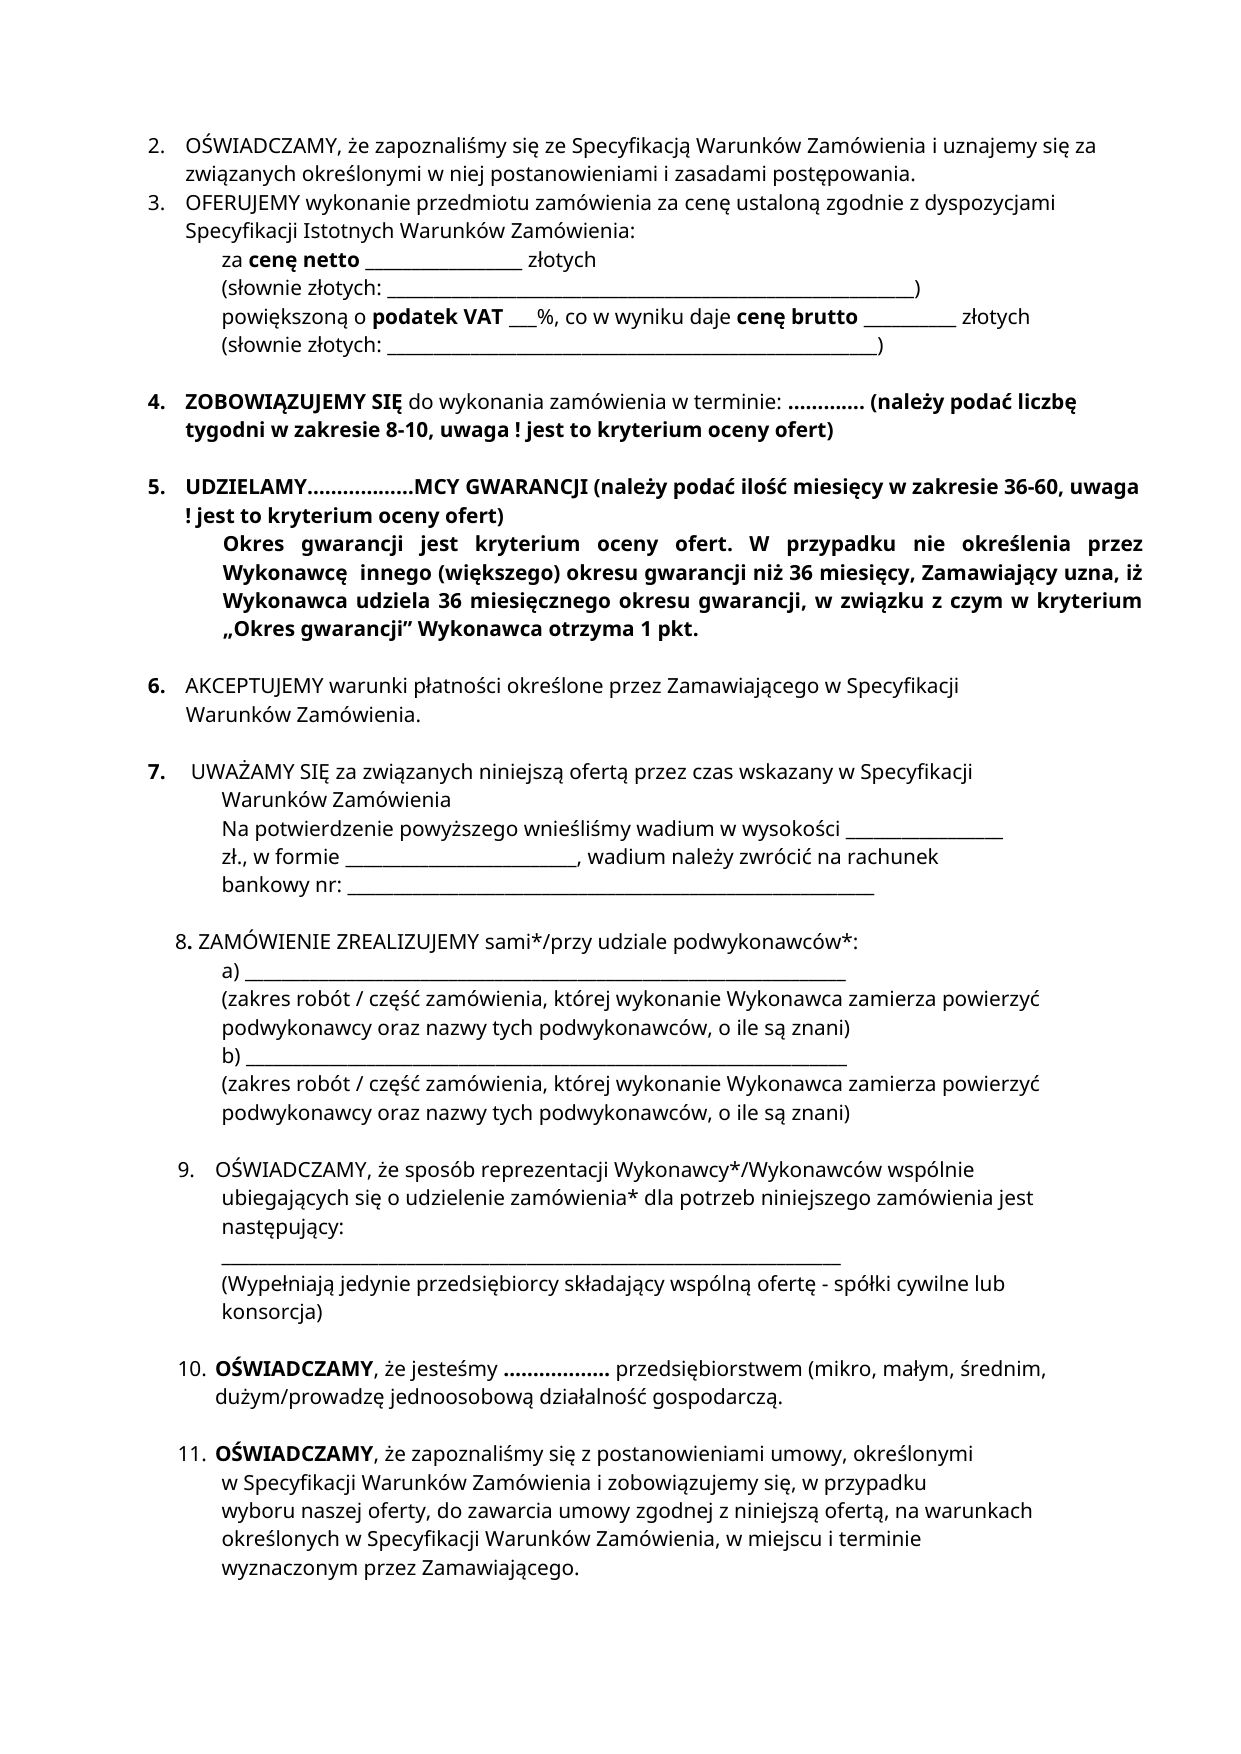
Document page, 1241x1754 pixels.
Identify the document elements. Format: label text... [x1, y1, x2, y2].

list OŚWIADCZAMY, że zapoznaliśmy się ze Specyfikacją Warunków Zamówienia i uznajemy się za związanych określonymi w niej postanowieniami i zasadami postępowania. [148, 131, 1144, 188]
list ZOBOWIĄZUJEMY SIĘ do wykonania zamówienia w terminie: …………. (należy podać liczbę tygodni w zakresie 8-10, uwaga ! jest to kryterium oceny ofert) [148, 387, 1144, 444]
text Na potwierdzenie powyższego wnieśliśmy wadium w wysokości _________________ [148, 814, 1144, 842]
text podwykonawcy oraz nazwy tych podwykonawców, o ile są znani) [148, 1098, 1144, 1126]
list Okres gwarancji jest kryterium oceny ofert. W przypadku nie określenia przez Wykonawcę innego (większego) okresu gwarancji niż 36 miesięcy, Zamawiający uzna, iż Wykonawca udziela 36 miesięcznego okresu gwarancji, w związku z czym w kryterium „Okres gwarancji” Wykonawca otrzyma 1 pkt. [223, 529, 1144, 643]
text Warunków Zamówienia. [148, 700, 1144, 728]
text ubiegających się o udzielenie zamówienia* dla potrzeb niniejszego zamówienia jest następujący: [221, 1183, 1144, 1240]
text konsorcja) [148, 1297, 1144, 1326]
text wyboru naszej oferty, do zawarcia umowy zgodnej z niniejszą ofertą, na warunkach [148, 1496, 1144, 1524]
list AKCEPTUJEMY warunki płatności określone przez Zamawiającego w Specyfikacji [148, 671, 1144, 700]
text (słownie złotych: _____________________________________________________) [148, 330, 1144, 359]
list OŚWIADCZAMY, że zapoznaliśmy się z postanowieniami umowy, określonymi [177, 1439, 1144, 1468]
text a) _________________________________________________________________ [148, 956, 1144, 984]
text Warunków Zamówienia [148, 785, 1144, 814]
text w Specyfikacji Warunków Zamówienia i zobowiązujemy się, w przypadku [148, 1468, 1144, 1496]
text 8. ZAMÓWIENIE ZREALIZUJEMY sami*/przy udziale podwykonawców*: [148, 927, 1144, 956]
list OŚWIADCZAMY, że jesteśmy ……………… przedsiębiorstwem (mikro, małym, średnim, dużym/prowadzę jednoosobową działalność gospodarczą. [177, 1354, 1144, 1411]
text powiększoną o podatek VAT ___%, co w wyniku daje cenę brutto __________ złotych [221, 302, 1144, 330]
text (zakres robót / część zamówienia, której wykonanie Wykonawca zamierza powierzyć [148, 984, 1144, 1013]
text (Wypełniają jedynie przedsiębiorcy składający wspólną ofertę - spółki cywilne lub [148, 1269, 1144, 1297]
list UWAŻAMY SIĘ za związanych niniejszą ofertą przez czas wskazany w Specyfikacji [148, 757, 1144, 785]
text za cenę netto _________________ złotych [148, 245, 1144, 273]
text b) _________________________________________________________________ [148, 1041, 1144, 1069]
text zł., w formie _________________________, wadium należy zwrócić na rachunek [148, 842, 1144, 871]
text bankowy nr: _________________________________________________________ [148, 871, 1144, 899]
text (słownie złotych: _________________________________________________________) [221, 273, 1144, 302]
text (zakres robót / część zamówienia, której wykonanie Wykonawca zamierza powierzyć [148, 1069, 1144, 1098]
list OŚWIADCZAMY, że sposób reprezentacji Wykonawcy*/Wykonawców wspólnie [177, 1155, 1144, 1183]
list OFERUJEMY wykonanie przedmiotu zamówienia za cenę ustaloną zgodnie z dyspozycjami Specyfikacji Istotnych Warunków Zamówienia: [148, 188, 1144, 245]
text wyznaczonym przez Zamawiającego. [148, 1553, 1144, 1581]
list UDZIELAMY………………MCY GWARANCJI (należy podać ilość miesięcy w zakresie 36-60, uwaga ! jest to kryterium oceny ofert) [148, 472, 1144, 529]
text określonych w Specyfikacji Warunków Zamówienia, w miejscu i terminie [148, 1524, 1144, 1553]
text podwykonawcy oraz nazwy tych podwykonawców, o ile są znani) [148, 1013, 1144, 1041]
text ___________________________________________________________________ [148, 1240, 1144, 1269]
